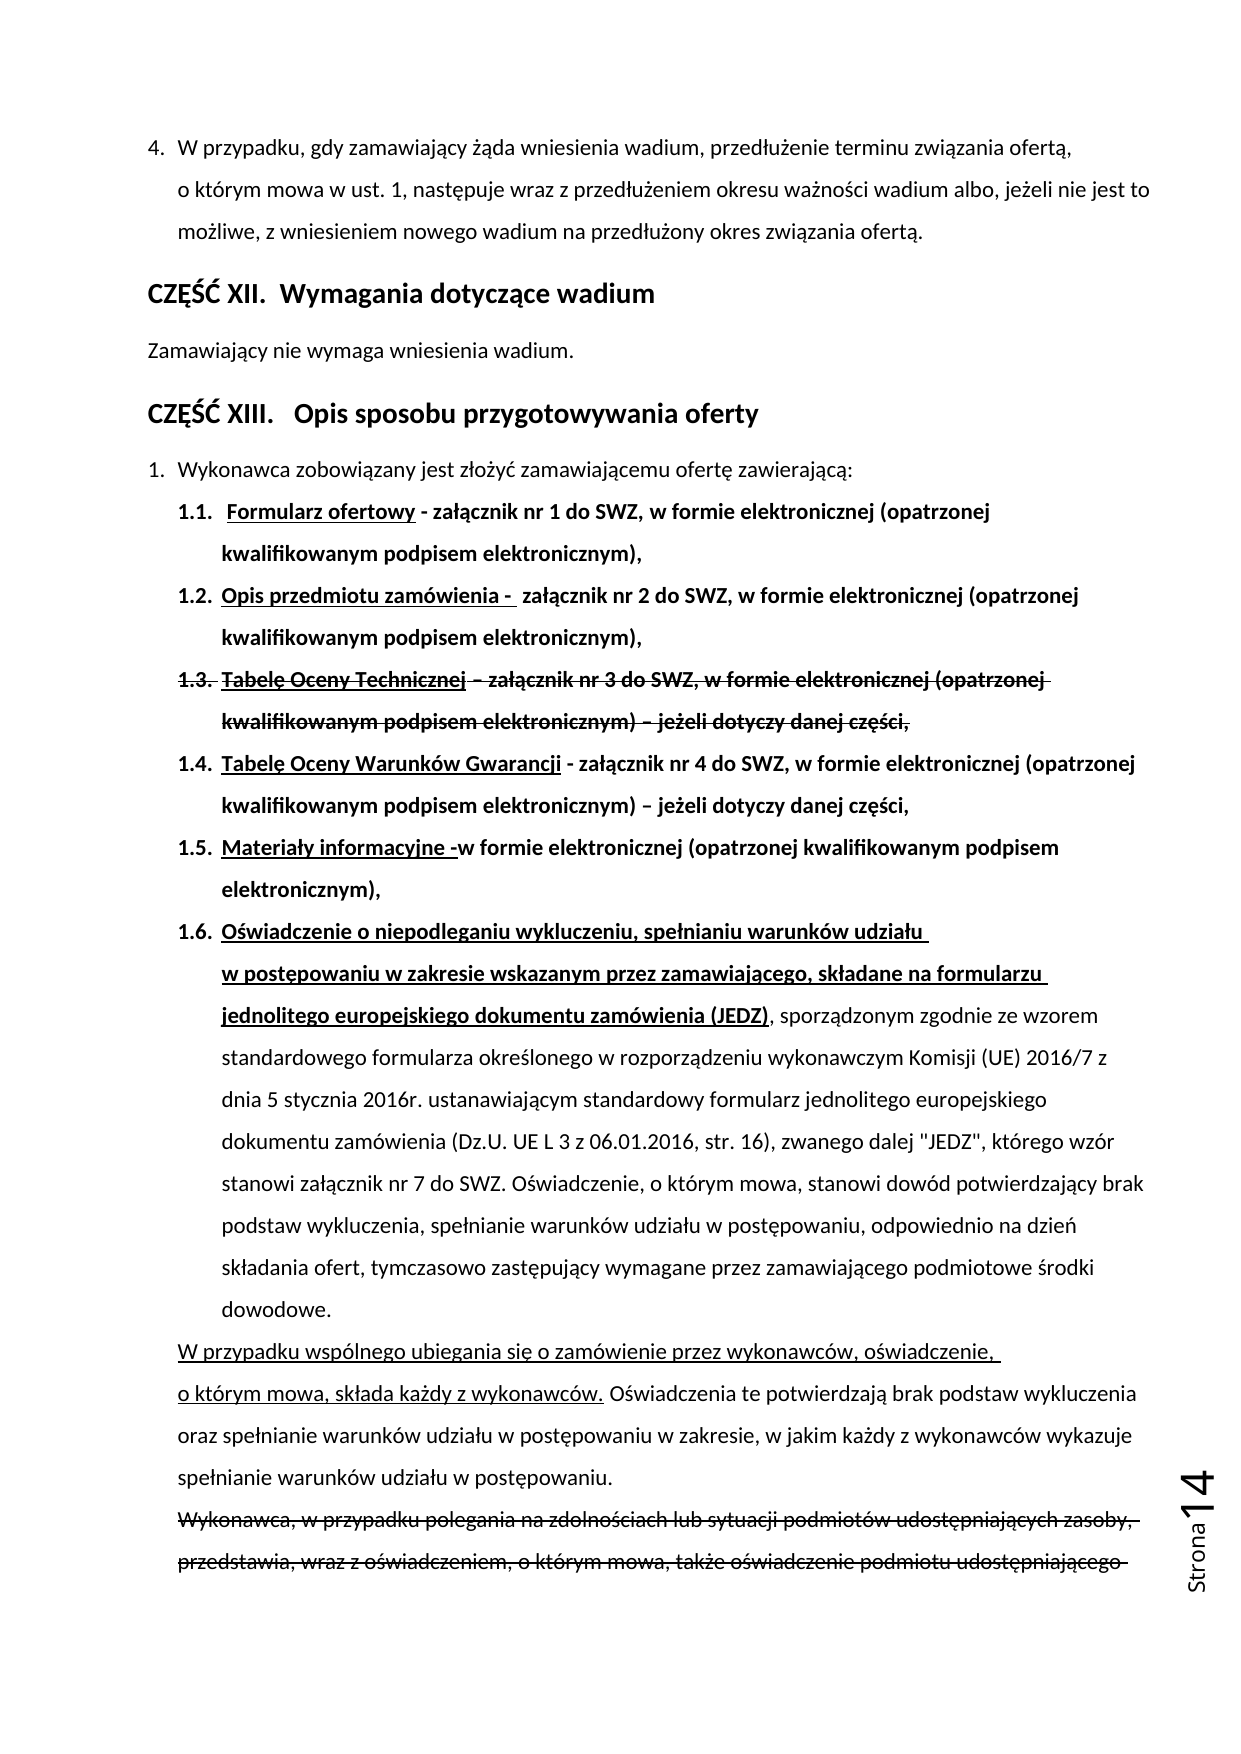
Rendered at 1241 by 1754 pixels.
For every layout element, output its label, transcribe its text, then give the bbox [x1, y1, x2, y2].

subtitle CZĘŚĆ XII. Wymagania dotyczące wadium [148, 276, 1152, 311]
text Zamawiający nie wymaga wniesienia wadium. [148, 336, 1152, 364]
list Tabelę Oceny Technicznej – załącznik nr 3 do SWZ, w formie elektronicznej (opatrzonej kwalifikowanym podpisem elektronicznym) – jeżeli dotyczy danej części, [177, 665, 1152, 735]
list Tabelę Oceny Warunków Gwarancji - załącznik nr 4 do SWZ, w formie elektronicznej (opatrzonej kwalifikowanym podpisem elektronicznym) – jeżeli dotyczy danej części, [177, 749, 1152, 819]
list Oświadczenie o niepodleganiu wykluczeniu, spełnianiu warunków udziału w postępowaniu w zakresie wskazanym przez zamawiającego, składane na formularzu jednolitego europejskiego dokumentu zamówienia (JEDZ), sporządzonym zgodnie ze wzorem standardowego formularza określonego w rozporządzeniu wykonawczym Komisji (UE) 2016/7 z dnia 5 stycznia 2016r. ustanawiającym standardowy formularz jednolitego europejskiego dokumentu zamówienia (Dz.U. UE L 3 z 06.01.2016, str. 16), zwanego dalej "JEDZ", którego wzór stanowi załącznik nr 7 do SWZ. Oświadczenie, o którym mowa, stanowi dowód potwierdzający brak podstaw wykluczenia, spełnianie warunków udziału w postępowaniu, odpowiednio na dzień składania ofert, tymczasowo zastępujący wymagane przez zamawiającego podmiotowe środki dowodowe. [177, 917, 1152, 1323]
text W przypadku wspólnego ubiegania się o zamówienie przez wykonawców, oświadczenie, o którym mowa, składa każdy z wykonawców. Oświadczenia te potwierdzają brak podstaw wykluczenia oraz spełnianie warunków udziału w postępowaniu w zakresie, w jakim każdy z wykonawców wykazuje spełnianie warunków udziału w postępowaniu. [177, 1337, 1152, 1491]
list Formularz ofertowy - załącznik nr 1 do SWZ, w formie elektronicznej (opatrzonej kwalifikowanym podpisem elektronicznym), [177, 497, 1152, 567]
list Materiały informacyjne -w formie elektronicznej (opatrzonej kwalifikowanym podpisem elektronicznym), [177, 833, 1152, 903]
list Opis przedmiotu zamówienia - załącznik nr 2 do SWZ, w formie elektronicznej (opatrzonej kwalifikowanym podpisem elektronicznym), [177, 581, 1152, 651]
text 1. Wykonawca zobowiązany jest złożyć zamawiającemu ofertę zawierającą: [148, 455, 1152, 483]
subtitle CZĘŚĆ XIII. Opis sposobu przygotowywania oferty [148, 395, 1152, 430]
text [177, 1505, 1152, 1575]
text 4. W przypadku, gdy zamawiający żąda wniesienia wadium, przedłużenie terminu związania ofertą, o którym mowa w ust. 1, następuje wraz z przedłużeniem okresu ważności wadium albo, jeżeli nie jest to możliwe, z wniesieniem nowego wadium na przedłużony okres związania ofertą. [148, 133, 1152, 245]
